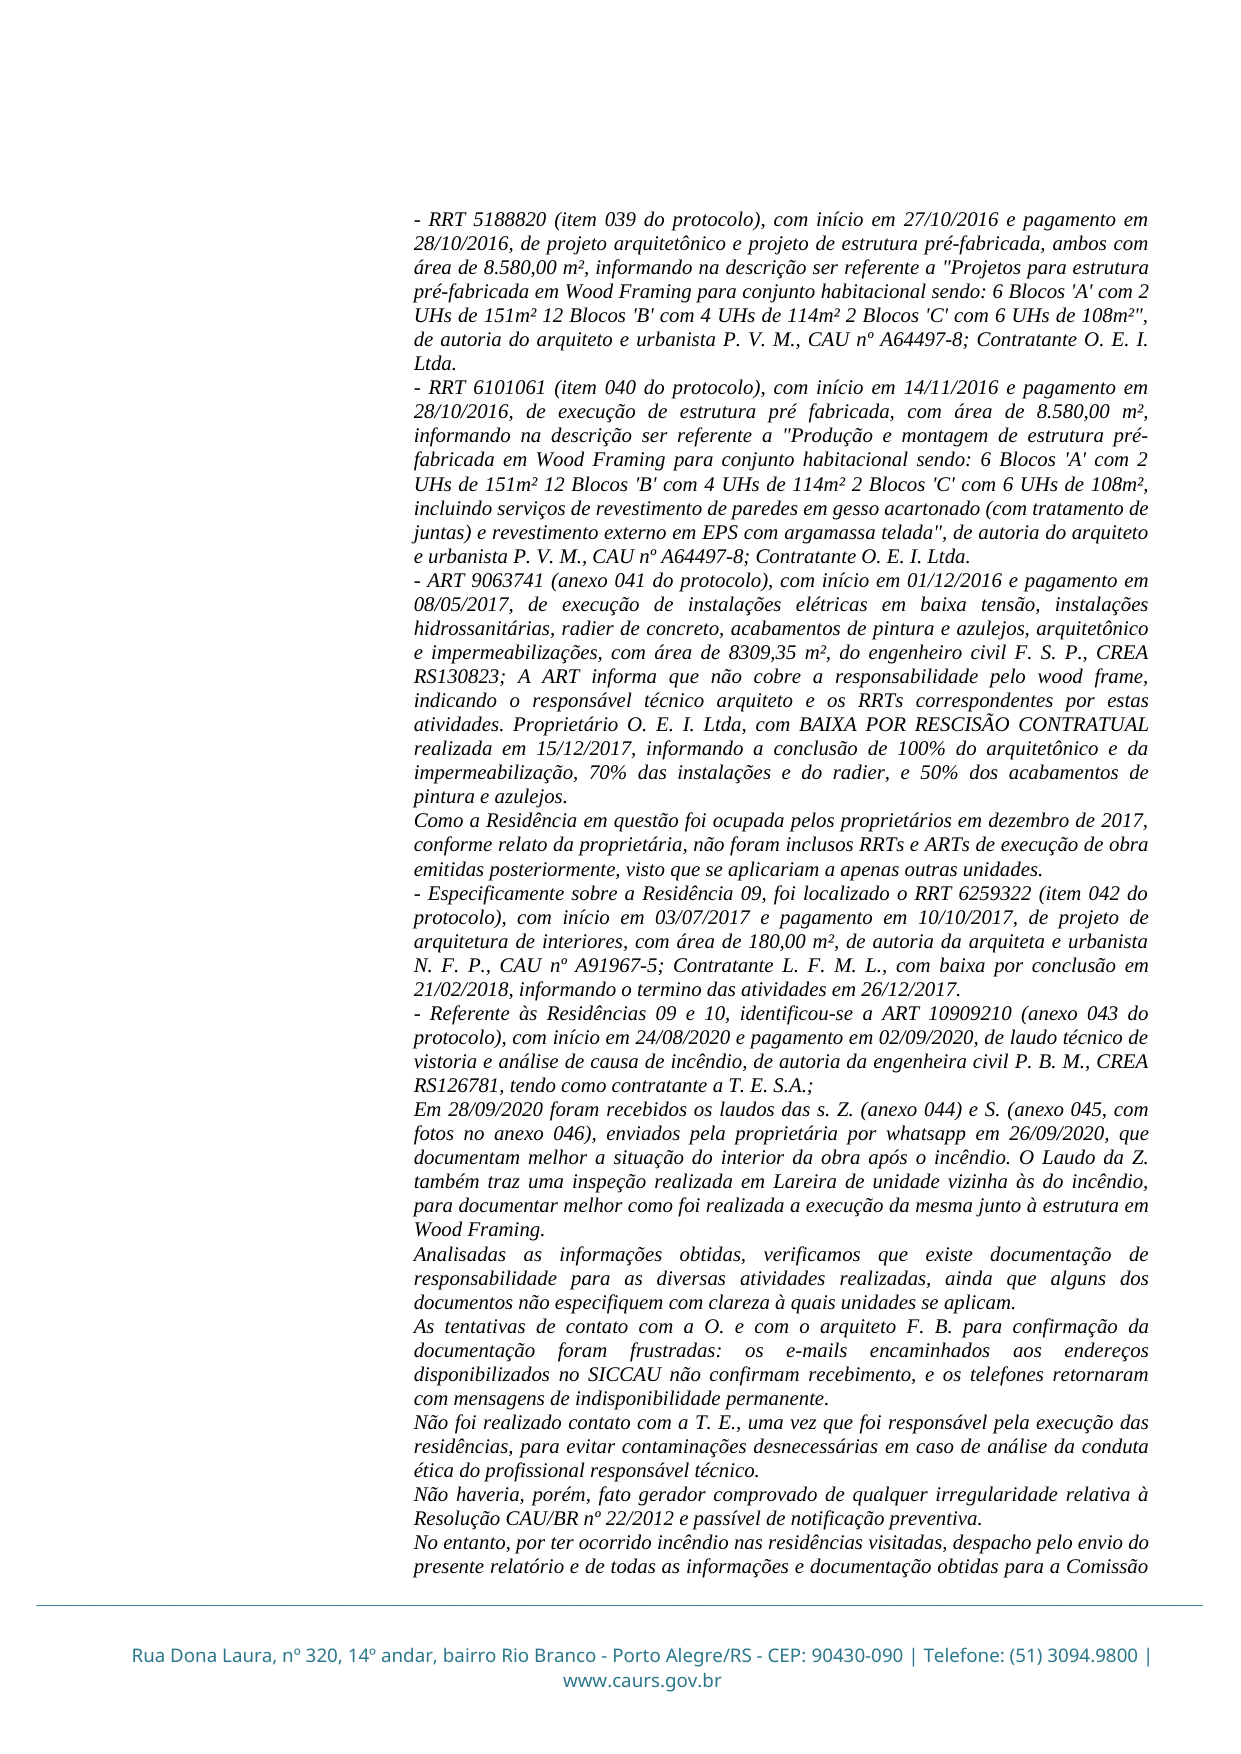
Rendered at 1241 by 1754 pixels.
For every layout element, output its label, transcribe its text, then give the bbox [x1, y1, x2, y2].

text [413, 1530, 1152, 1578]
text - Referente às Residências 09 e 10, identificou-se a ART 10909210 (anexo 043 do protocolo), com início em 24/08/2020 e pagamento em 02/09/2020, de laudo técnico de vistoria e análise de causa de incêndio, de autoria da engenheira civil P. B. M., CREA RS126781, tendo como contratante a T. E. S.A.; [413, 1001, 1152, 1097]
text - Especificamente sobre a Residência 09, foi localizado o RRT 6259322 (item 042 do protocolo), com início em 03/07/2017 e pagamento em 10/10/2017, de projeto de arquitetura de interiores, com área de 180,00 m², de autoria da arquiteta e urbanista N. F. P., CAU nº A91967-5; Contratante L. F. M. L., com baixa por conclusão em 21/02/2018, informando o termino das atividades em 26/12/2017. [413, 881, 1152, 1001]
text Não haveria, porém, fato gerador comprovado de qualquer irregularidade relativa à Resolução CAU/BR nº 22/2012 e passível de notificação preventiva. [413, 1482, 1152, 1530]
text Analisadas as informações obtidas, verificamos que existe documentação de responsabilidade para as diversas atividades realizadas, ainda que alguns dos documentos não especifiquem com clareza à quais unidades se aplicam. [413, 1241, 1152, 1314]
text Não foi realizado contato com a T. E., uma vez que foi responsável pela execução das residências, para evitar contaminações desnecessárias em caso de análise da conduta ética do profissional responsável técnico. [413, 1410, 1152, 1482]
text Como a Residência em questão foi ocupada pelos proprietários em dezembro de 2017, conforme relato da proprietária, não foram inclusos RRTs e ARTs de execução de obra emitidas posteriormente, visto que se aplicariam a apenas outras unidades. [413, 808, 1152, 881]
text - RRT 6101061 (item 040 do protocolo), com início em 14/11/2016 e pagamento em 28/10/2016, de execução de estrutura pré fabricada, com área de 8.580,00 m², informando na descrição ser referente a "Produção e montagem de estrutura pré-fabricada em Wood Framing para conjunto habitacional sendo: 6 Blocos 'A' com 2 UHs de 151m² 12 Blocos 'B' com 4 UHs de 114m² 2 Blocos 'C' com 6 UHs de 108m², incluindo serviços de revestimento de paredes em gesso acartonado (com tratamento de juntas) e revestimento externo em EPS com argamassa telada", de autoria do arquiteto e urbanista P. V. M., CAU nº A64497-8; Contratante O. E. I. Ltda. [413, 375, 1152, 568]
text - RRT 5188820 (item 039 do protocolo), com início em 27/10/2016 e pagamento em 28/10/2016, de projeto arquitetônico e projeto de estrutura pré-fabricada, ambos com área de 8.580,00 m², informando na descrição ser referente a "Projetos para estrutura pré-fabricada em Wood Framing para conjunto habitacional sendo: 6 Blocos 'A' com 2 UHs de 151m² 12 Blocos 'B' com 4 UHs de 114m² 2 Blocos 'C' com 6 UHs de 108m²", de autoria do arquiteto e urbanista P. V. M., CAU nº A64497-8; Contratante O. E. I. Ltda. [413, 207, 1152, 375]
text As tentativas de contato com a O. e com o arquiteto F. B. para confirmação da documentação foram frustradas: os e-mails encaminhados aos endereços disponibilizados no SICCAU não confirmam recebimento, e os telefones retornaram com mensagens de indisponibilidade permanente. [413, 1314, 1152, 1410]
text Em 28/09/2020 foram recebidos os laudos das s. Z. (anexo 044) e S. (anexo 045, com fotos no anexo 046), enviados pela proprietária por whatsapp em 26/09/2020, que documentam melhor a situação do interior da obra após o incêndio. O Laudo da Z. também traz uma inspeção realizada em Lareira de unidade vizinha às do incêndio, para documentar melhor como foi realizada a execução da mesma junto à estrutura em Wood Framing. [413, 1097, 1152, 1241]
text - ART 9063741 (anexo 041 do protocolo), com início em 01/12/2016 e pagamento em 08/05/2017, de execução de instalações elétricas em baixa tensão, instalações hidrossanitárias, radier de concreto, acabamentos de pintura e azulejos, arquitetônico e impermeabilizações, com área de 8309,35 m², do engenheiro civil F. S. P., CREA RS130823; A ART informa que não cobre a responsabilidade pelo wood frame, indicando o responsável técnico arquiteto e os RRTs correspondentes por estas atividades. Proprietário O. E. I. Ltda, com BAIXA POR RESCISÃO CONTRATUAL realizada em 15/12/2017, informando a conclusão de 100% do arquitetônico e da impermeabilização, 70% das instalações e do radier, e 50% dos acabamentos de pintura e azulejos. [413, 568, 1152, 808]
